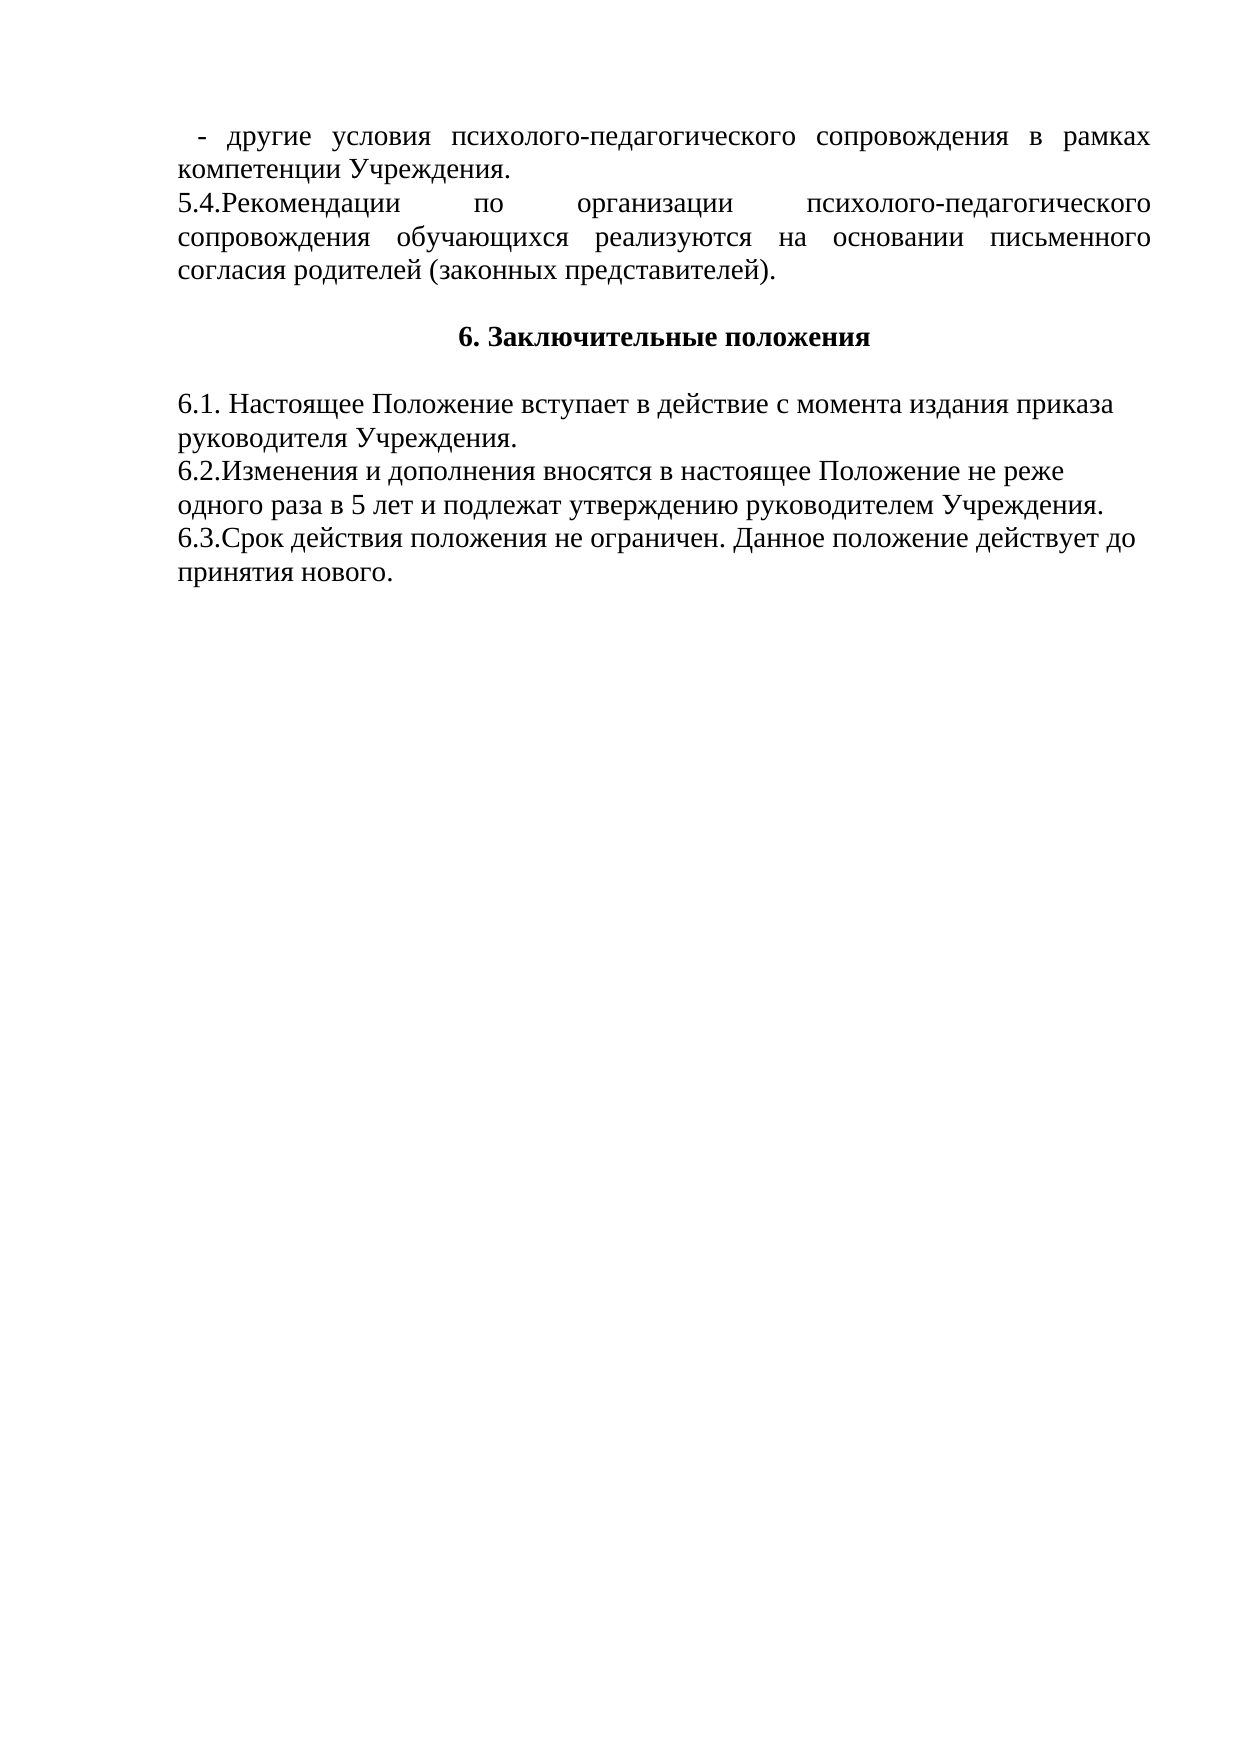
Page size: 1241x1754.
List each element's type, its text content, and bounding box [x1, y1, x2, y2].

text 5.4.Рекомендации по организации психолого-педагогического сопровождения обучающихся реализуются на основании письменного согласия родителей (законных представителей). [177, 185, 1152, 286]
text - другие условия психолого-педагогического сопровождения в рамках компетенции Учреждения. [177, 118, 1152, 185]
text 6.1. Настоящее Положение вступает в действие с момента издания приказа руководителя Учреждения. [177, 386, 1152, 453]
text 6. Заключительные положения [177, 319, 1152, 353]
text 6.2.Изменения и дополнения вносятся в настоящее Положение не реже одного раза в 5 лет и подлежат утверждению руководителем Учреждения. [177, 453, 1152, 521]
text 6.3.Срок действия положения не ограничен. Данное положение действует до принятия нового. [177, 521, 1152, 588]
